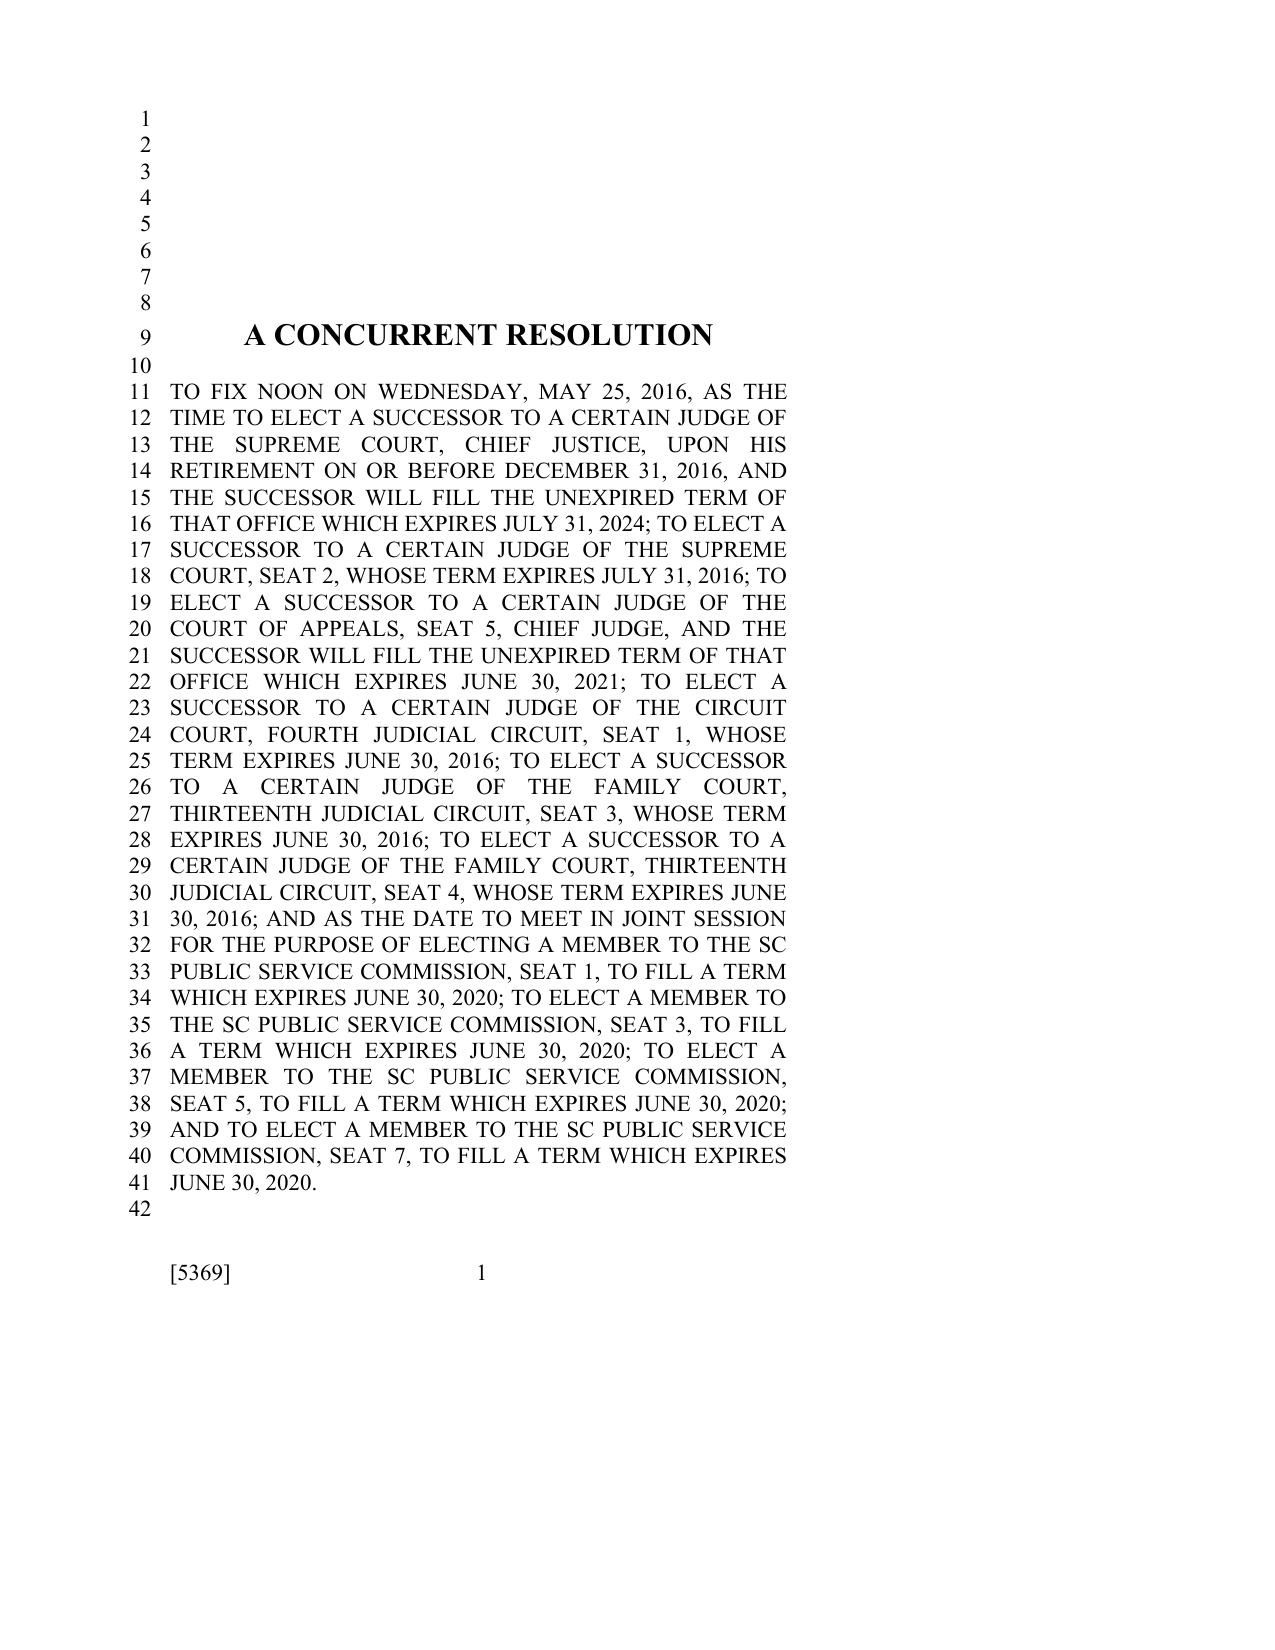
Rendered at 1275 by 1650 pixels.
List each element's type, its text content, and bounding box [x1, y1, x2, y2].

text A CONCURRENT RESOLUTION [169, 316, 787, 352]
text TO FIX NOON ON WEDNESDAY, MAY 25, 2016, AS THE TIME TO ELECT A SUCCESSOR TO A CERTAIN JUDGE OF THE SUPREME COURT, CHIEF JUSTICE, UPON HIS RETIREMENT ON OR BEFORE DECEMBER 31, 2016, AND THE SUCCESSOR WILL FILL THE UNEXPIRED TERM OF THAT OFFICE WHICH EXPIRES JULY 31, 2024; TO ELECT A SUCCESSOR TO A CERTAIN JUDGE OF THE SUPREME COURT, SEAT 2, WHOSE TERM EXPIRES JULY 31, 2016; TO ELECT A SUCCESSOR TO A CERTAIN JUDGE OF THE COURT OF APPEALS, SEAT 5, CHIEF JUDGE, AND THE SUCCESSOR WILL FILL THE UNEXPIRED TERM OF THAT OFFICE WHICH EXPIRES JUNE 30, 2021; TO ELECT A SUCCESSOR TO A CERTAIN JUDGE OF THE CIRCUIT COURT, FOURTH JUDICIAL CIRCUIT, SEAT 1, WHOSE TERM EXPIRES JUNE 30, 2016; TO ELECT A SUCCESSOR TO A CERTAIN JUDGE OF THE FAMILY COURT, THIRTEENTH JUDICIAL CIRCUIT, SEAT 3, WHOSE TERM EXPIRES JUNE 30, 2016; TO ELECT A SUCCESSOR TO A CERTAIN JUDGE OF THE FAMILY COURT, THIRTEENTH JUDICIAL CIRCUIT, SEAT 4, WHOSE TERM EXPIRES JUNE 30, 2016; AND AS THE DATE TO MEET IN JOINT SESSION FOR THE PURPOSE OF ELECTING A MEMBER TO THE SC PUBLIC SERVICE COMMISSION, SEAT 1, TO FILL A TERM WHICH EXPIRES JUNE 30, 2020; TO ELECT A MEMBER TO THE SC PUBLIC SERVICE COMMISSION, SEAT 3, TO FILL A TERM WHICH EXPIRES JUNE 30, 2020; TO ELECT A MEMBER TO THE SC PUBLIC SERVICE COMMISSION, SEAT 5, TO FILL A TERM WHICH EXPIRES JUNE 30, 2020; AND TO ELECT A MEMBER TO THE SC PUBLIC SERVICE COMMISSION, SEAT 7, TO FILL A TERM WHICH EXPIRES JUNE 30, 2020. [169, 378, 787, 1195]
